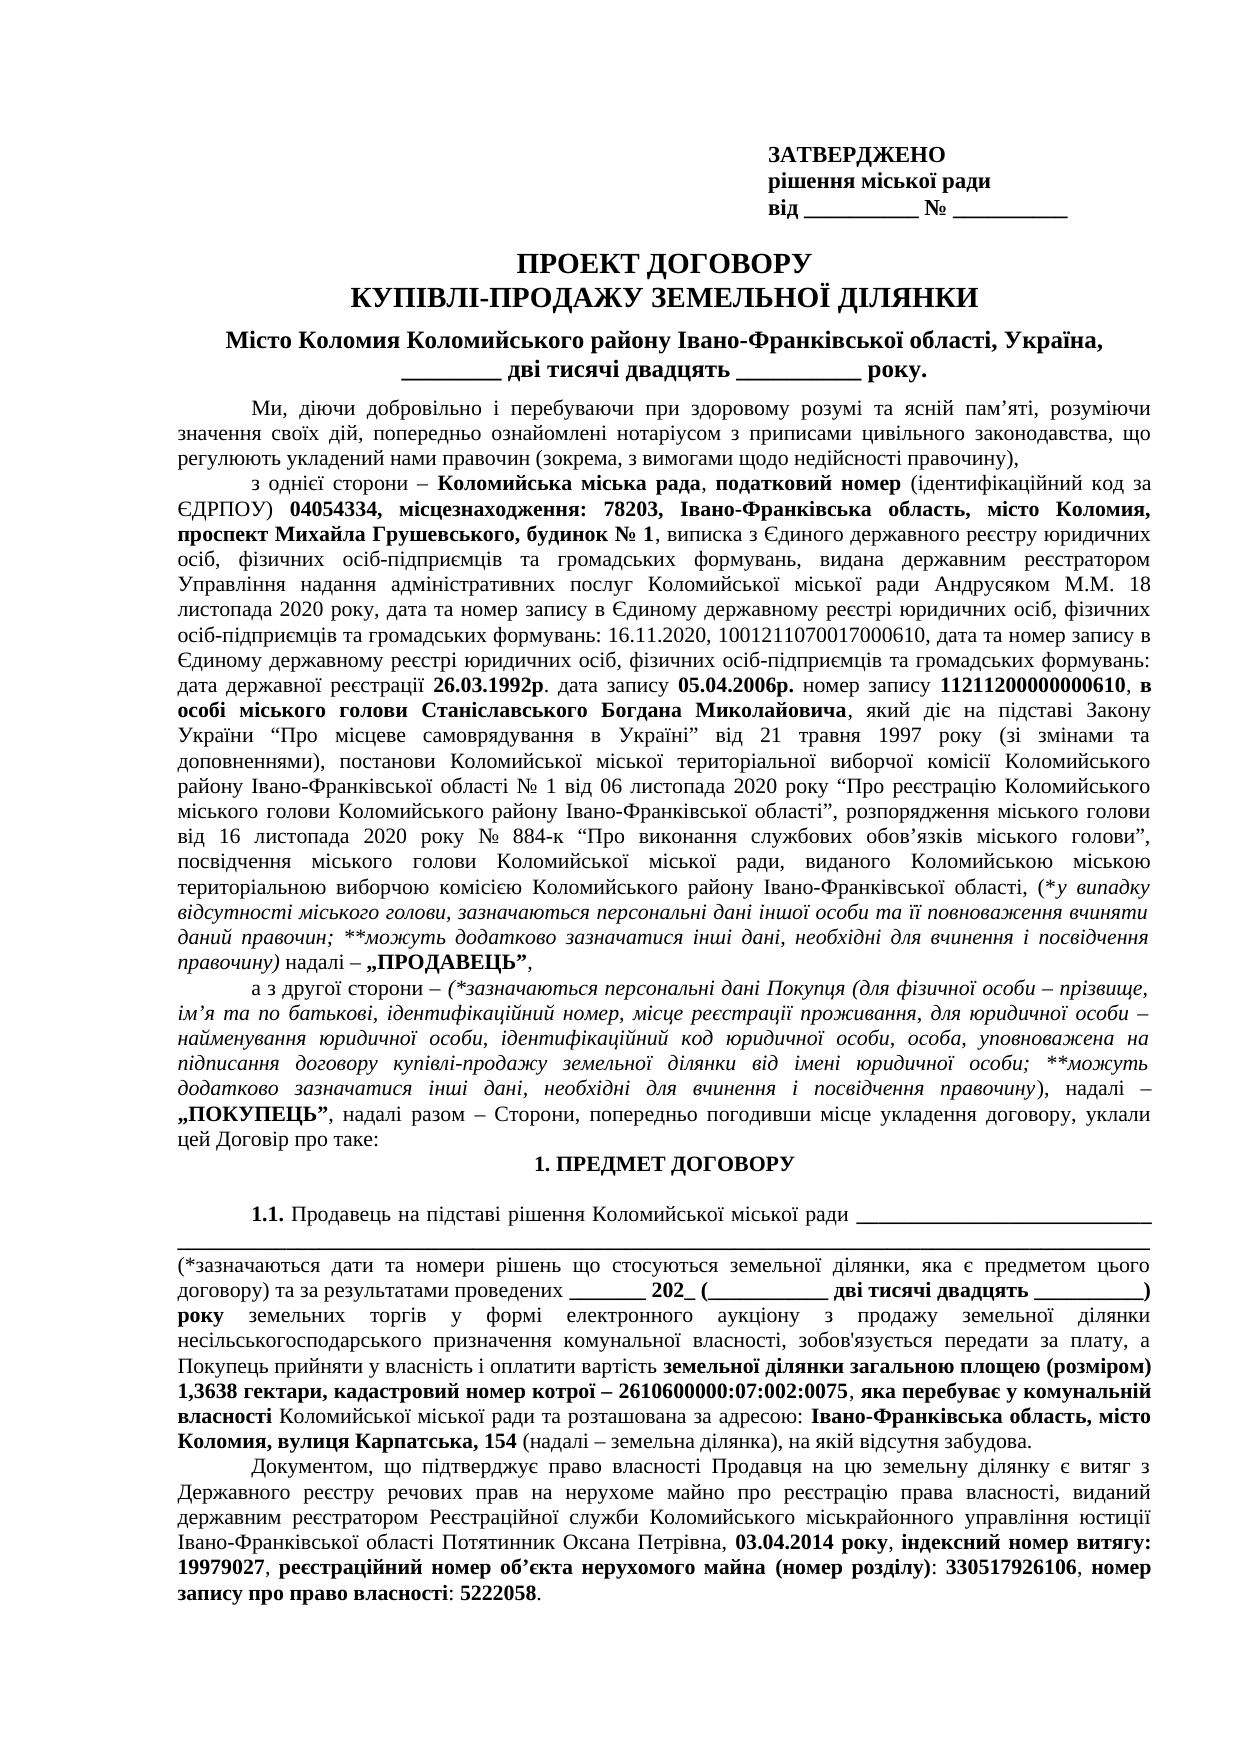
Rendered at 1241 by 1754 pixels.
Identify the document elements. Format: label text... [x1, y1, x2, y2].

text КУПІВЛІ-ПРОДАЖУ ЗЕМЕЛЬНОЇ ДІЛЯНКИ [177, 280, 1152, 313]
text ПРОЕКТ ДОГОВОРУ [177, 246, 1152, 280]
text Місто Коломия Коломийського району Івано-Франківської області, Україна, [177, 325, 1152, 354]
text ЗАТВЕРДЖЕНО [177, 141, 1152, 167]
text 1.1. Продавець на підставі рішення Коломийської міської ради ___________________________ _________________________________________________________________________________________ (*зазначаються дати та номери рішень що стосуються земельної ділянки, яка є предметом цього договору) та за результатами проведених _______ 202_ (___________ дві тисячі двадцять __________) року земельних торгів у формі електронного аукціону з продажу земельної ділянки несільськогосподарського призначення комунальної власності, зобов'язується передати за плату, а Покупець прийняти у власність і оплатити вартість земельної ділянки загальною площею (розміром) 1,3638 гектари, кадастровий номер котрої – 2610600000:07:002:0075, яка перебуває у комунальній власності Коломийської міської ради та розташована за адресою: Івано-Франківська область, місто Коломия, вулиця Карпатська, 154 (надалі – земельна ділянка), на якій відсутня забудова. [177, 1201, 1152, 1453]
text Ми, діючи добровільно і перебуваючи при здоровому розумі та ясній пам’яті, розуміючи значення своїх дій, попередньо ознайомлені нотаріусом з приписами цивільного законодавства, що регулюють укладений нами правочин (зокрема, з вимогами щодо недійсності правочину), [177, 395, 1152, 470]
text від __________ № __________ [177, 193, 1152, 220]
text рішення міської ради [177, 167, 1152, 193]
text 1. ПРЕДМЕТ ДОГОВОРУ [177, 1151, 1152, 1176]
text ________ дві тисячі двадцять __________ року. [177, 354, 1152, 383]
text з однієї сторони – Коломийська міська рада, податковий номер (ідентифікаційний код за ЄДРПОУ) 04054334, місцезнаходження: 78203, Івано-Франківська область, місто Коломия, проспект Михайла Грушевського, будинок № 1, виписка з Єдиного державного реєстру юридичних осіб, фізичних осіб-підприємців та громадських формувань, видана державним реєстратором Управління надання адміністративних послуг Коломийської міської ради Андрусяком М.М. 18 листопада 2020 року, дата та номер запису в Єдиному державному реєстрі юридичних осіб, фізичних осіб-підприємців та громадських формувань: 16.11.2020, 1001211070017000610, дата та номер запису в Єдиному державному реєстрі юридичних осіб, фізичних осіб-підприємців та громадських формувань: дата державної реєстрації 26.03.1992р. дата запису 05.04.2006р. номер запису 11211200000000610, в особі міського голови Станіславського Богдана Миколайовича, який діє на підставі Закону України “Про місцеве самоврядування в Україні” від 21 травня 1997 року (зі змінами та доповненнями), постанови Коломийської міської територіальної виборчої комісії Коломийського району Івано-Франківської області № 1 від 06 листопада 2020 року “Про реєстрацію Коломийського міського голови Коломийського району Івано-Франківської області”, розпорядження міського голови від 16 листопада 2020 року № 884-к “Про виконання службових обов’язків міського голови”, посвідчення міського голови Коломийської міської ради, виданого Коломийською міською територіальною виборчою комісією Коломийського району Івано-Франківської області, (*у випадку відсутності міського голови, зазначаються персональні дані іншої особи та її повноваження вчиняти даний правочин; **можуть додатково зазначатися інші дані, необхідні для вчинення і посвідчення правочину) надалі – „ПРОДАВЕЦЬ”, [177, 470, 1152, 974]
text а з другої сторони – (*зазначаються персональні дані Покупця (для фізичної особи – прізвище, ім’я та по батькові, ідентифікаційний номер, місце реєстрації проживання, для юридичної особи – найменування юридичної особи, ідентифікаційний код юридичної особи, особа, уповноважена на підписання договору купівлі-продажу земельної ділянки від імені юридичної особи; **можуть додатково зазначатися інші дані, необхідні для вчинення і посвідчення правочину), надалі – „ПОКУПЕЦЬ”, надалі разом – Сторони, попередньо погодивши місце укладення договору, уклали цей Договір про таке: [177, 974, 1152, 1151]
text Документом, що підтверджує право власності Продавця на цю земельну ділянку є витяг з Державного реєстру речових прав на нерухоме майно про реєстрацію права власності, виданий державним реєстратором Реєстраційної служби Коломийського міськрайонного управління юстиції Івано-Франківської області Потятинник Оксана Петрівна, 03.04.2014 року, індексний номер витягу: 19979027, реєстраційний номер об’єкта нерухомого майна (номер розділу): 330517926106, номер запису про право власності: 5222058. [177, 1453, 1152, 1605]
